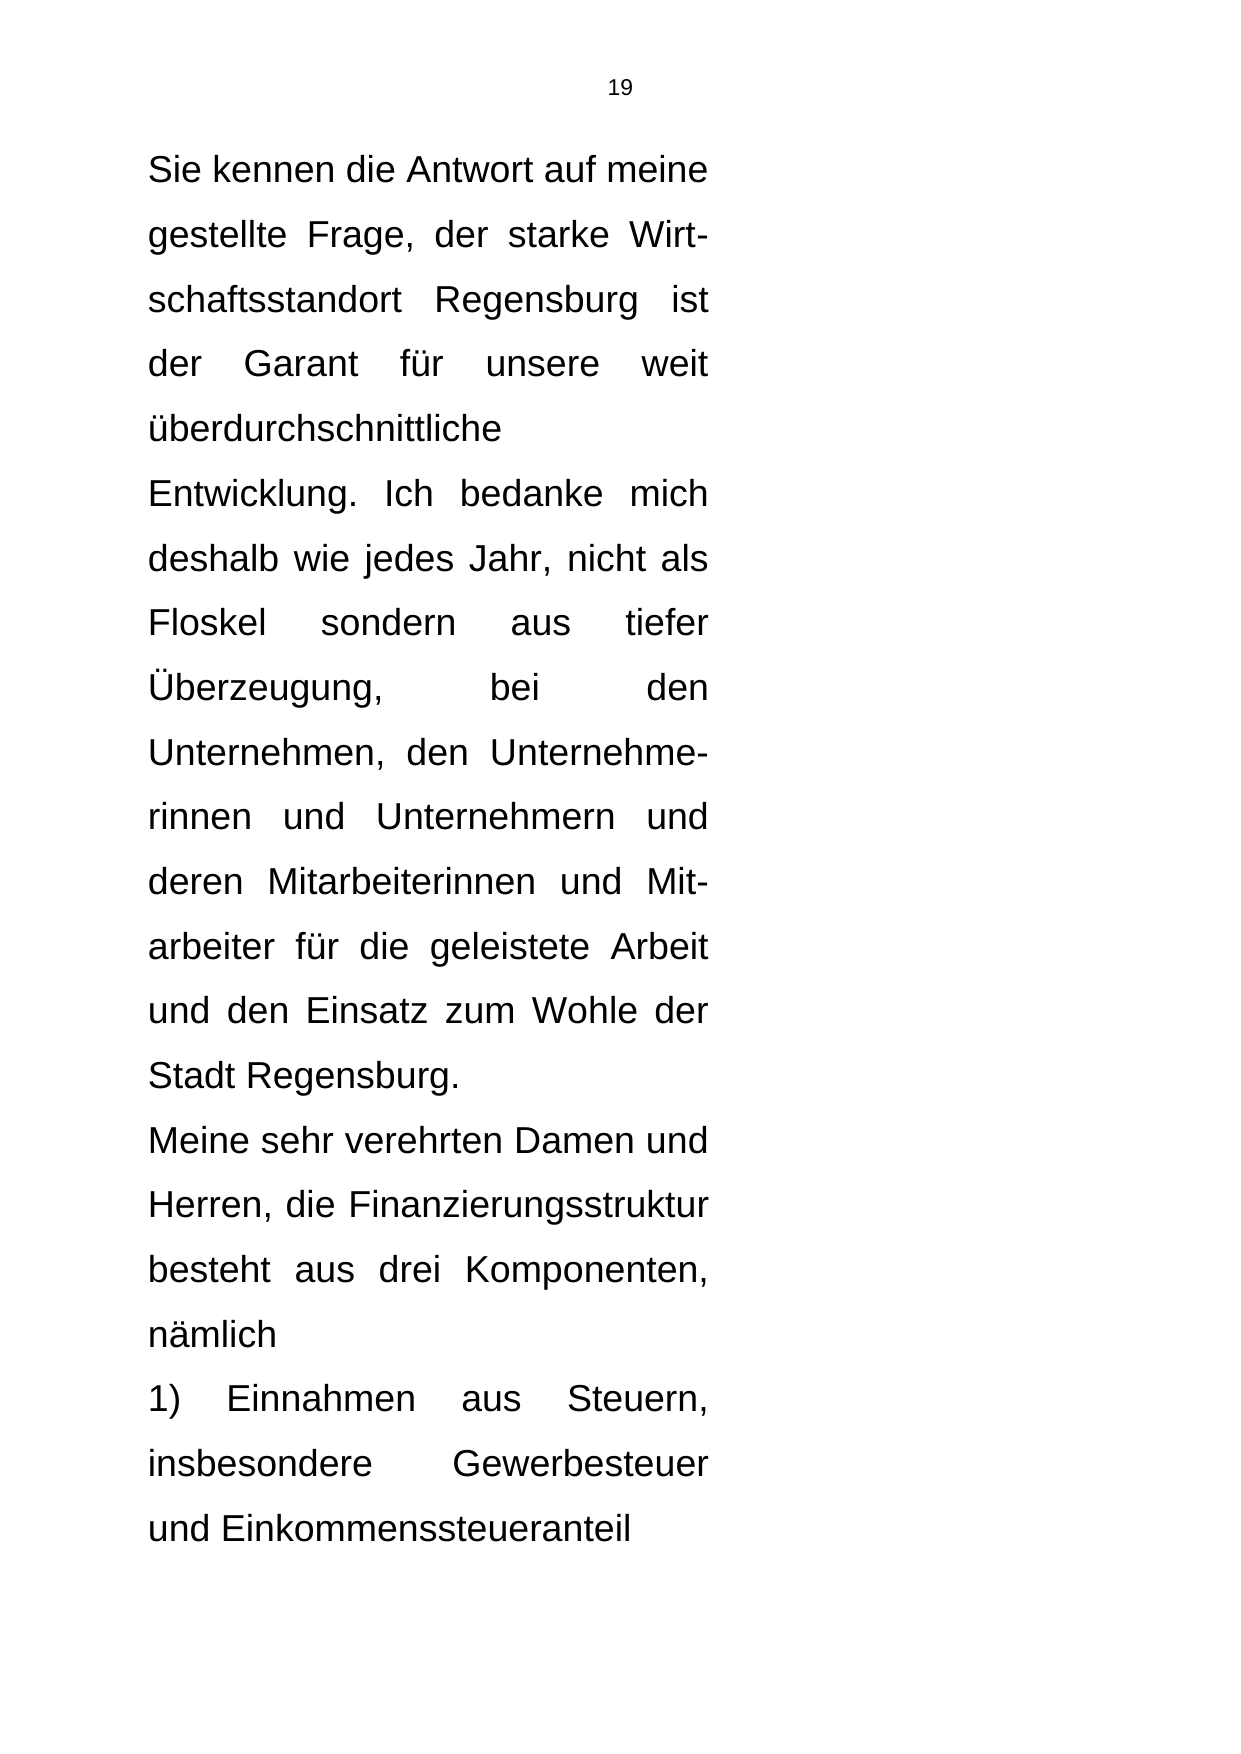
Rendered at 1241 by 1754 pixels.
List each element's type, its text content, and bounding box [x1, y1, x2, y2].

text Sie kennen die Antwort auf meine gestellte Frage, der starke Wirtschaftsstandort Regensburg ist der Garant für unsere weit überdurchschnittliche Entwicklung. Ich bedanke mich deshalb wie jedes Jahr, nicht als Floskel sondern aus tiefer Überzeugung, bei den Unternehmen, den Unternehmerinnen und Unternehmern und deren Mitarbeiterinnen und Mitarbeiter für die geleistete Arbeit und den Einsatz zum Wohle der Stadt Regensburg. [148, 148, 709, 1096]
text 1) Einnahmen aus Steuern, insbesondere Gewerbesteuer und Einkommenssteueranteil [148, 1377, 709, 1549]
text Meine sehr verehrten Damen und Herren, die Finanzierungsstruktur besteht aus drei Komponenten, nämlich [148, 1118, 709, 1355]
